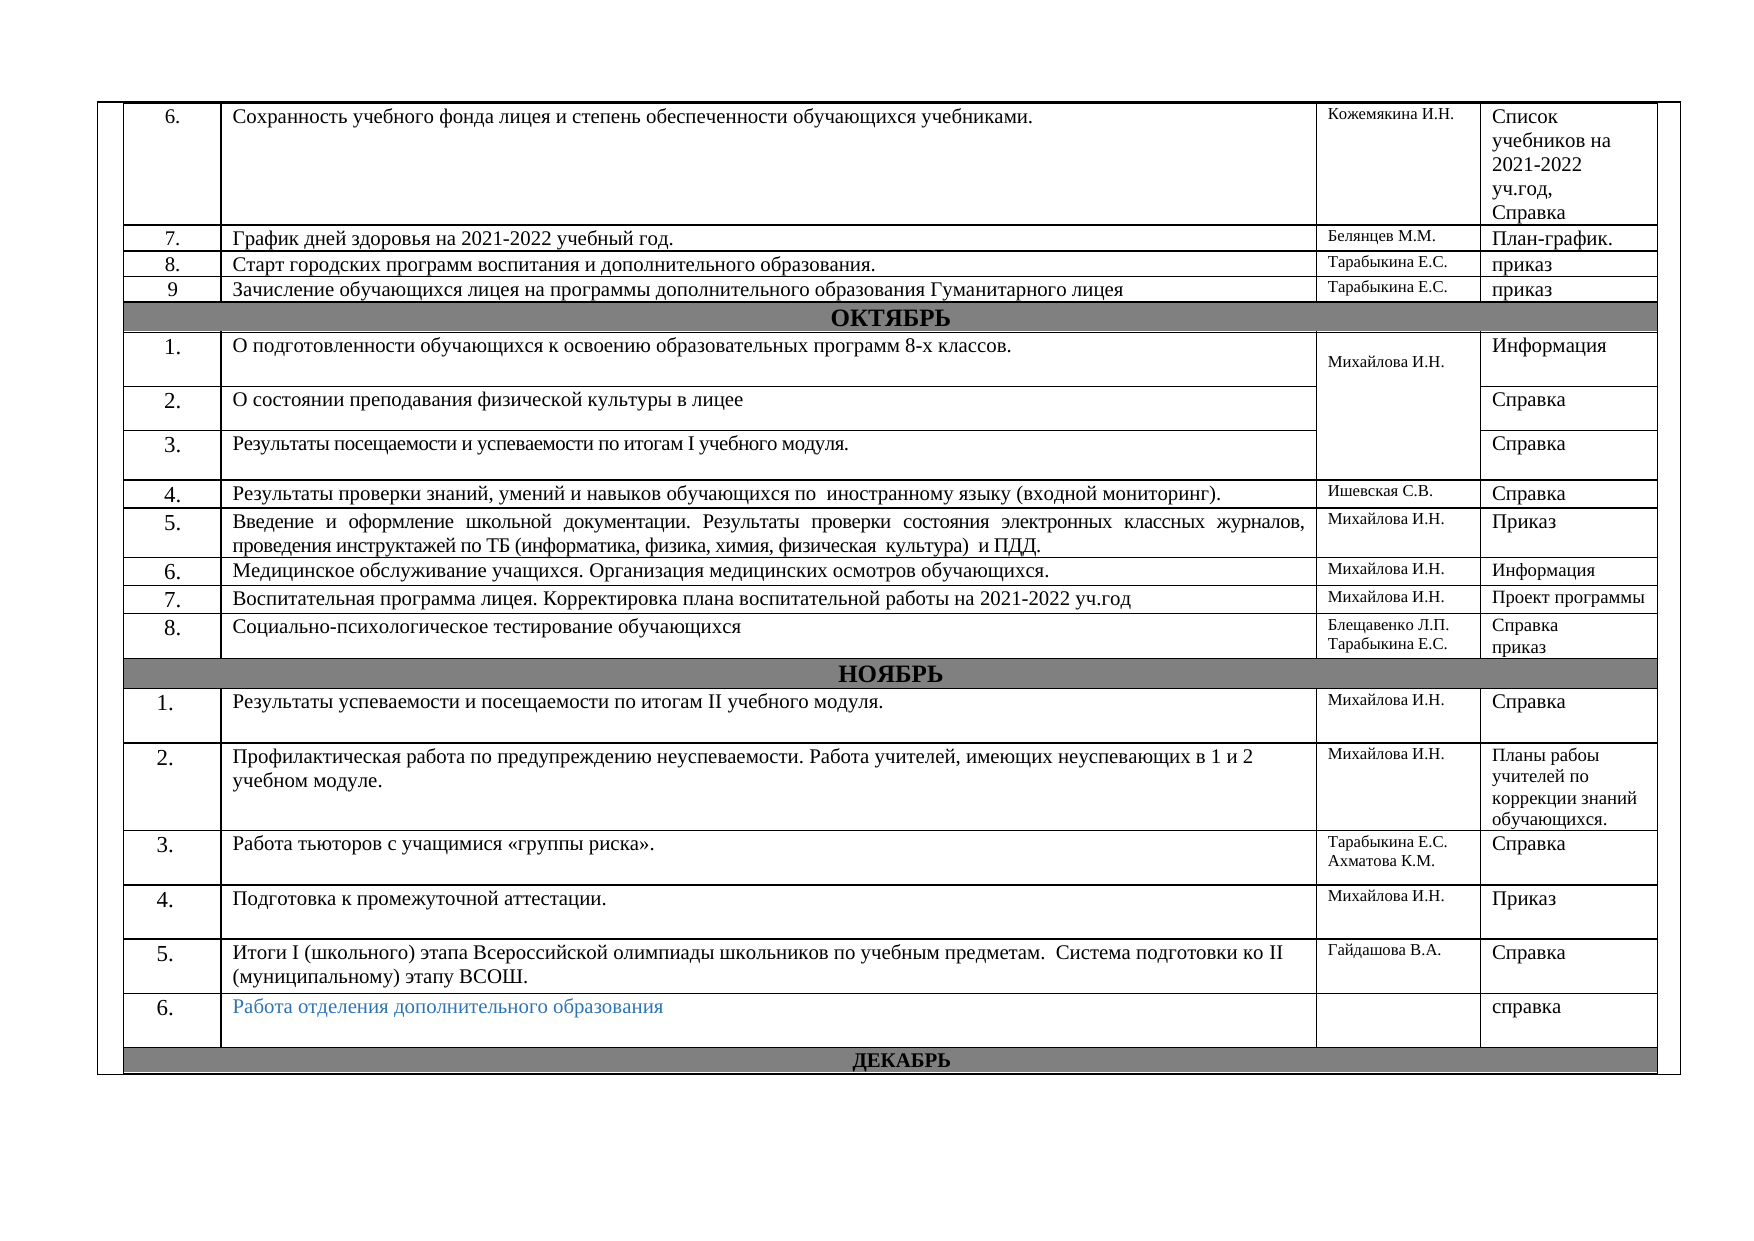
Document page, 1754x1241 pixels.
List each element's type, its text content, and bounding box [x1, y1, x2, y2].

table_cell План производственных совещаний [1317, 689, 1480, 742]
table_cell План производственных совещаний [222, 614, 1316, 658]
table_cell План производственных совещаний [222, 831, 1316, 884]
table_cell План производственных совещаний [124, 744, 220, 830]
table_cell План производственных совещаний [1317, 277, 1480, 301]
table_cell План производственных совещаний [1481, 431, 1657, 479]
table_cell План производственных совещаний [1481, 277, 1657, 301]
table_cell План производственных совещаний [222, 431, 1316, 479]
table_cell План производственных совещаний [1481, 586, 1657, 613]
table_cell План производственных совещаний [1481, 558, 1657, 585]
table_cell План производственных совещаний [222, 744, 1316, 830]
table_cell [1317, 994, 1480, 1047]
table_cell План производственных совещаний [222, 226, 1316, 250]
table_cell План производственных совещаний [222, 333, 1316, 386]
table_cell План производственных совещаний [1317, 831, 1480, 884]
table_cell План производственных совещаний [124, 333, 220, 386]
table_cell План производственных совещаний [1481, 387, 1657, 430]
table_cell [1481, 994, 1657, 1047]
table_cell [222, 994, 1316, 1047]
table_cell План производственных совещаний [1481, 831, 1657, 884]
table_cell План производственных совещаний [124, 831, 220, 884]
table_cell План производственных совещаний [222, 886, 1316, 938]
table_cell План производственных совещаний [124, 689, 220, 742]
table_cell План производственных совещаний [124, 509, 220, 557]
table_cell План производственных совещаний [1481, 940, 1657, 993]
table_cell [222, 104, 1316, 224]
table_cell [124, 104, 220, 224]
table_cell План производственных совещаний [222, 481, 1316, 507]
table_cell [1317, 104, 1480, 224]
table_cell План производственных совещаний [1481, 744, 1657, 830]
table_cell План производственных совещаний [1481, 689, 1657, 742]
table_cell План производственных совещаний [1481, 481, 1657, 507]
table_cell План производственных совещаний [1317, 481, 1480, 507]
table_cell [124, 994, 220, 1047]
table_cell План производственных совещаний [1317, 252, 1480, 276]
table_cell План производственных совещаний [1317, 333, 1480, 479]
table_cell План производственных совещаний [1481, 252, 1657, 276]
table_cell План производственных совещаний [1317, 744, 1480, 830]
table_cell План производственных совещаний [222, 689, 1316, 742]
table_cell План производственных совещаний [1481, 226, 1657, 250]
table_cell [1481, 104, 1657, 224]
table_cell План производственных совещаний [222, 509, 1316, 557]
table_cell План производственных совещаний [124, 614, 220, 658]
table_cell План производственных совещаний [124, 481, 220, 507]
table_cell План производственных совещаний [124, 586, 220, 613]
table_cell План производственных совещаний [1317, 558, 1480, 585]
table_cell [1658, 103, 1680, 1074]
table_cell План производственных совещаний [1481, 886, 1657, 938]
table_cell План производственных совещаний [124, 431, 220, 479]
table_cell План производственных совещаний [1481, 509, 1657, 557]
table_cell План производственных совещаний [1481, 333, 1657, 386]
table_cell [98, 103, 123, 1074]
table_cell План производственных совещаний [222, 558, 1316, 585]
table_cell План производственных совещаний [222, 586, 1316, 613]
table_cell План производственных совещаний [124, 387, 220, 430]
table_cell План производственных совещаний [1317, 940, 1480, 993]
table_cell План производственных совещаний [124, 558, 220, 585]
table_cell План производственных совещаний [1317, 614, 1480, 658]
table_cell План производственных совещаний [1317, 586, 1480, 613]
table_cell План производственных совещаний [222, 387, 1316, 430]
table_cell План производственных совещаний [124, 226, 220, 250]
table_cell План производственных совещаний [1317, 509, 1480, 557]
table_cell План производственных совещаний [1317, 226, 1480, 250]
table_cell План производственных совещаний [222, 940, 1316, 993]
table_cell План производственных совещаний [124, 886, 220, 938]
table_cell План производственных совещаний [1481, 614, 1657, 658]
table_cell План производственных совещаний [1317, 886, 1480, 938]
table_cell План производственных совещаний [124, 940, 220, 993]
